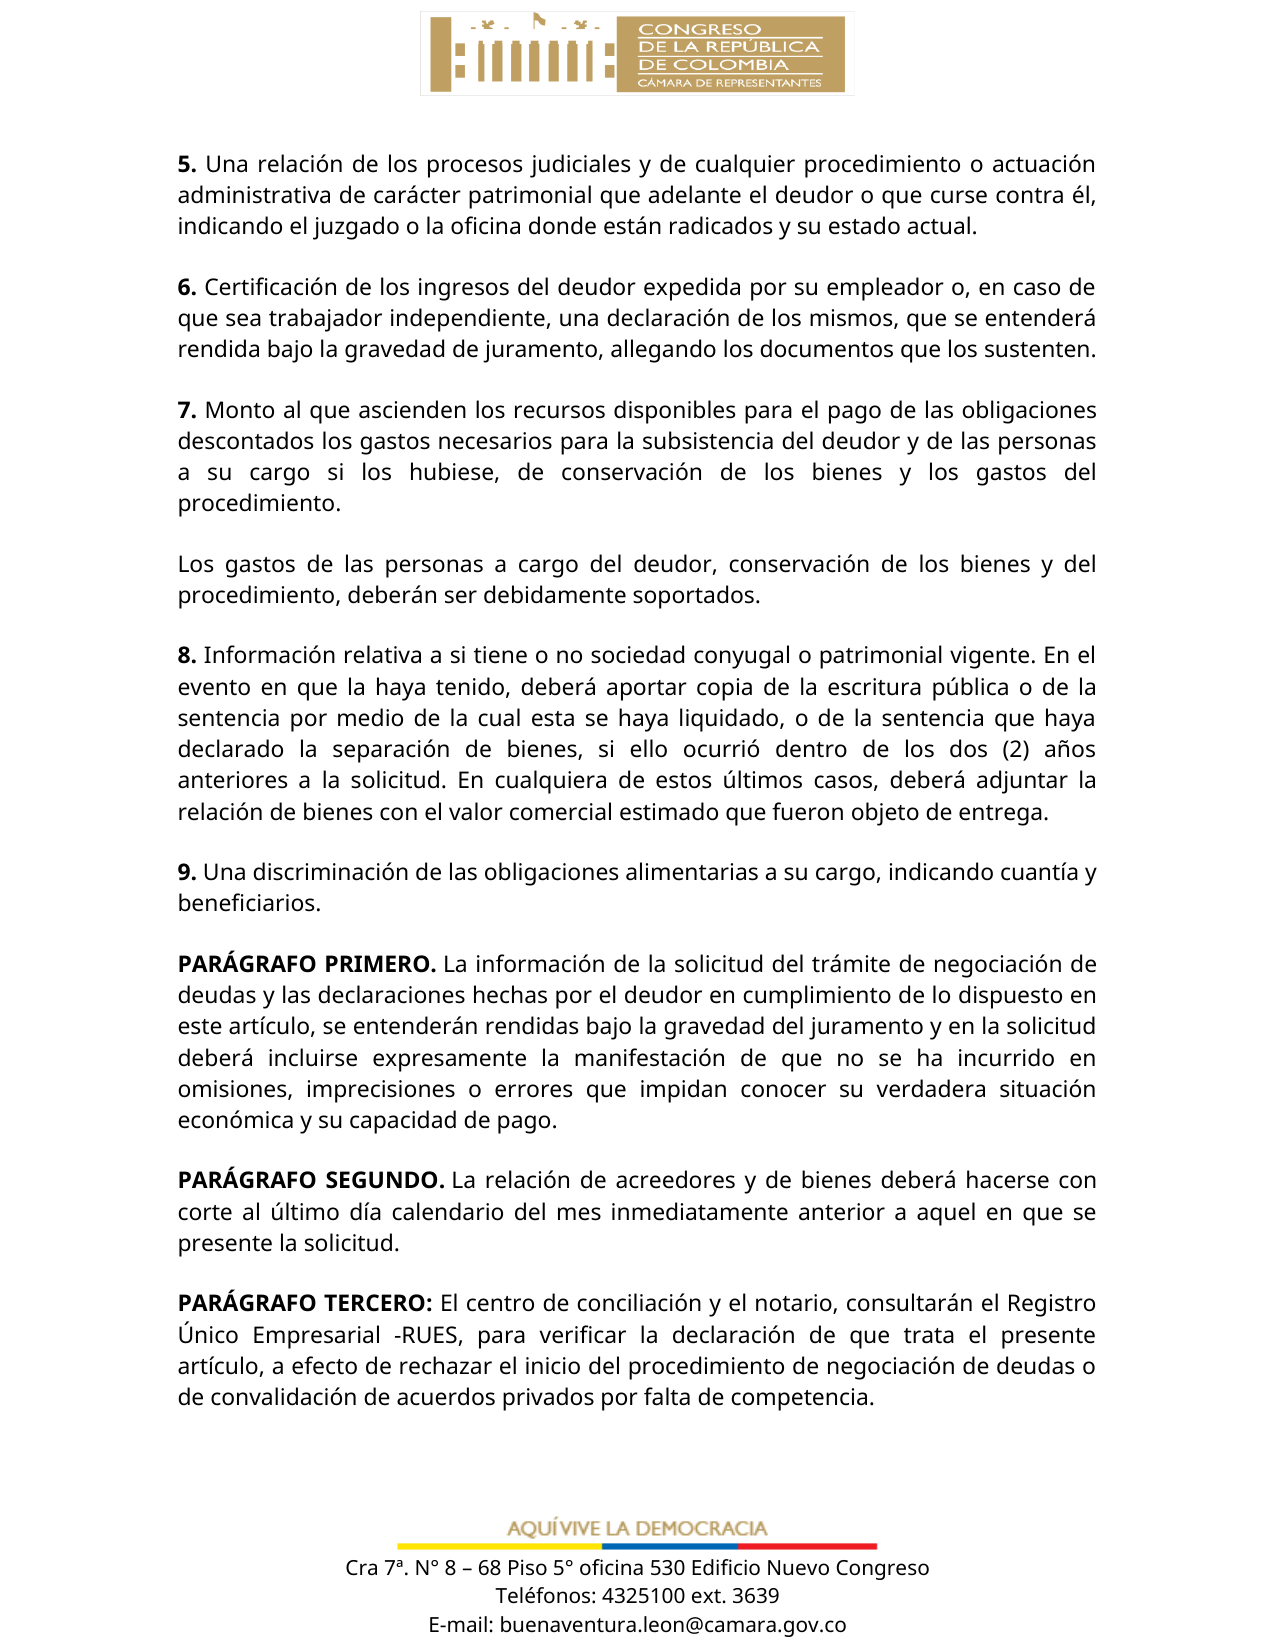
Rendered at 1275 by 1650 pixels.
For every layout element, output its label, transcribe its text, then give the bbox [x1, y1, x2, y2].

text 9. Una discriminación de las obligaciones alimentarias a su cargo, indicando cuantía y beneficiarios. [177, 856, 1098, 918]
text PARÁGRAFO TERCERO: El centro de conciliación y el notario, consultarán el Registro Único Empresarial -RUES, para verificar la declaración de que trata el presente artículo, a efecto de rechazar el inicio del procedimiento de negociación de deudas o de convalidación de acuerdos privados por falta de competencia. [177, 1287, 1098, 1412]
text 5. Una relación de los procesos judiciales y de cualquier procedimiento o actuación administrativa de carácter patrimonial que adelante el deudor o que curse contra él, indicando el juzgado o la oficina donde están radicados y su estado actual. [177, 148, 1098, 241]
text Los gastos de las personas a cargo del deudor, conservación de los bienes y del procedimiento, deberán ser debidamente soportados. [177, 548, 1098, 610]
text PARÁGRAFO SEGUNDO. La relación de acreedores y de bienes deberá hacerse con corte al último día calendario del mes inmediatamente anterior a aquel en que se presente la solicitud. [177, 1164, 1098, 1258]
picture [382, 1509, 893, 1553]
text 8. Información relativa a si tiene o no sociedad conyugal o patrimonial vigente. En el evento en que la haya tenido, deberá aportar copia de la escritura pública o de la sentencia por medio de la cual esta se haya liquidado, o de la sentencia que haya declarado la separación de bienes, si ello ocurrió dentro de los dos (2) años anteriores a la solicitud. En cualquiera de estos últimos casos, deberá adjuntar la relación de bienes con el valor comercial estimado que fueron objeto de entrega. [177, 639, 1098, 827]
text PARÁGRAFO PRIMERO. La información de la solicitud del trámite de negociación de deudas y las declaraciones hechas por el deudor en cumplimiento de lo dispuesto en este artículo, se entenderán rendidas bajo la gravedad del juramento y en la solicitud deberá incluirse expresamente la manifestación de que no se ha incurrido en omisiones, imprecisiones o errores que impidan conocer su verdadera situación económica y su capacidad de pago. [177, 948, 1098, 1135]
text 6. Certificación de los ingresos del deudor expedida por su empleador o, en caso de que sea trabajador independiente, una declaración de los mismos, que se entenderá rendida bajo la gravedad de juramento, allegando los documentos que los sustenten. [177, 271, 1098, 364]
text 7. Monto al que ascienden los recursos disponibles para el pago de las obligaciones descontados los gastos necesarios para la subsistencia del deudor y de las personas a su cargo si los hubiese, de conservación de los bienes y los gastos del procedimiento. [177, 393, 1098, 518]
picture [420, 11, 855, 96]
